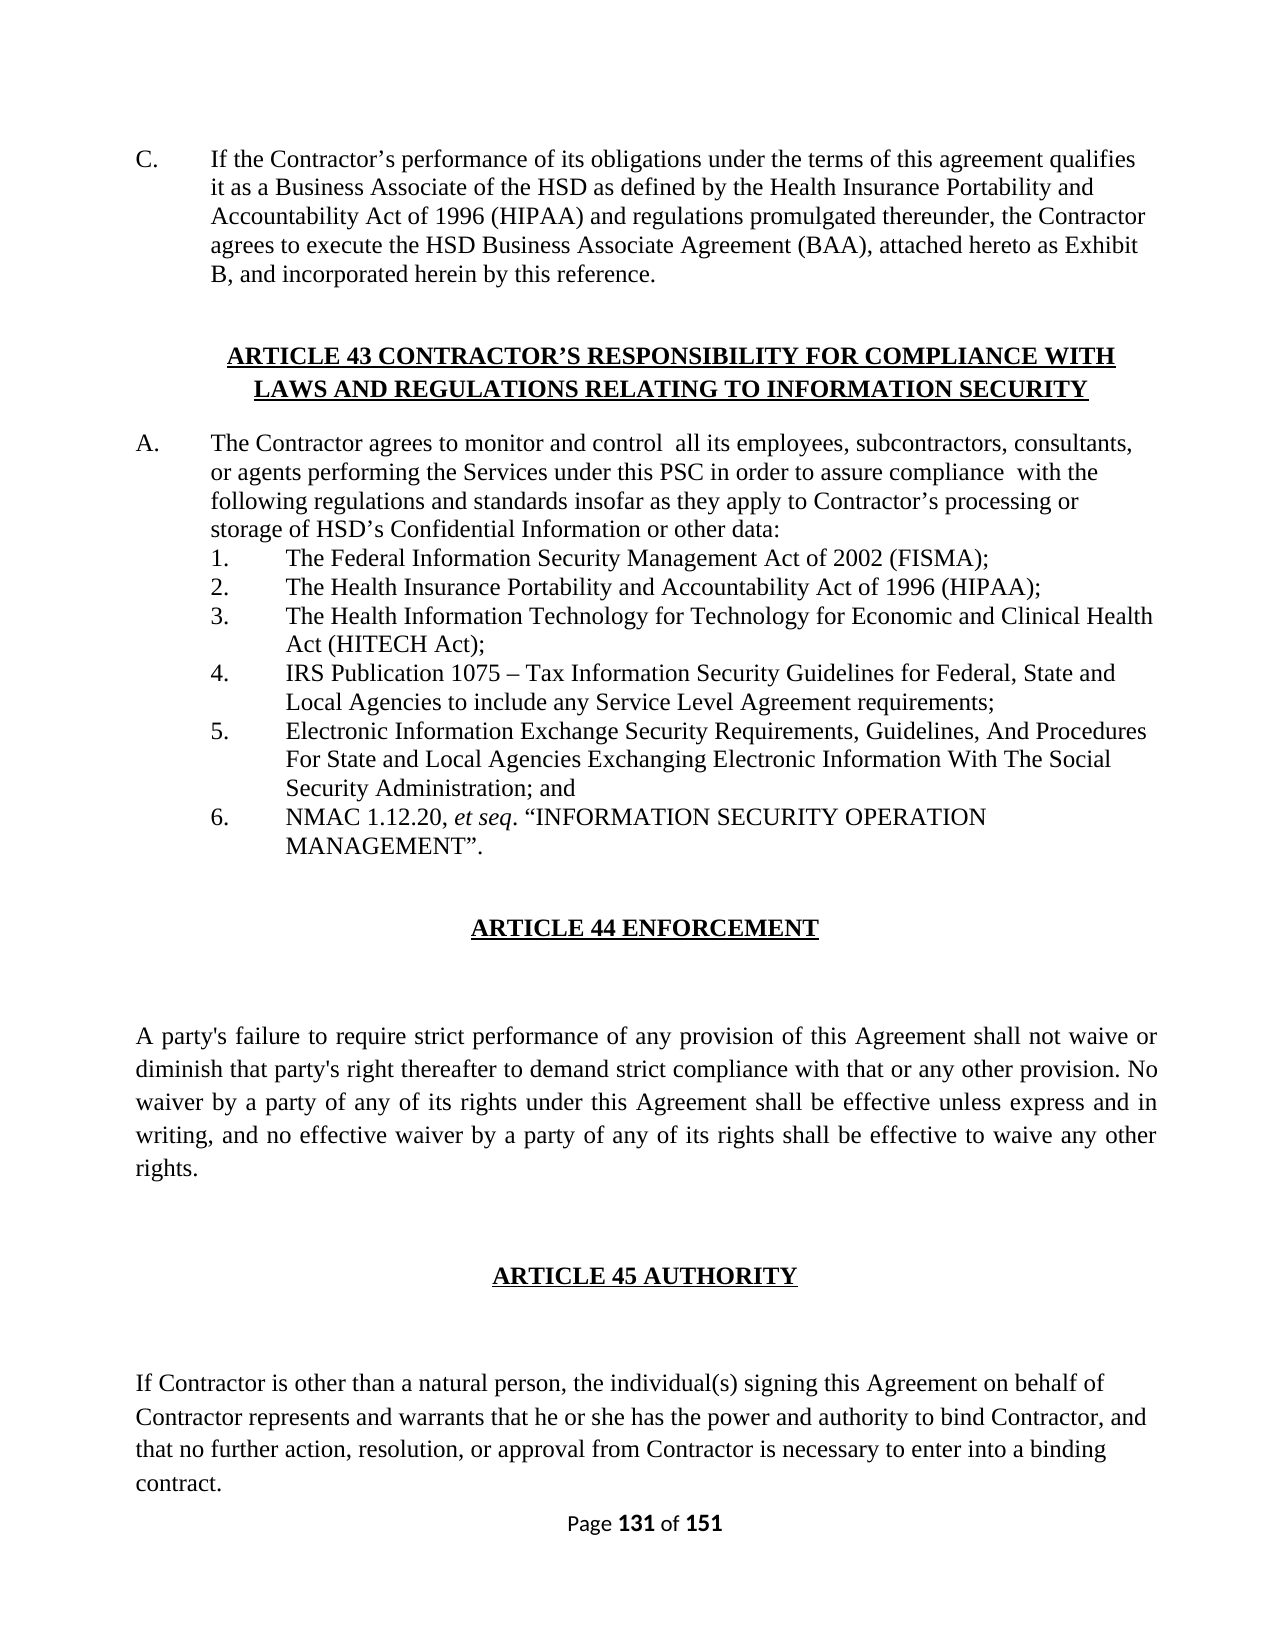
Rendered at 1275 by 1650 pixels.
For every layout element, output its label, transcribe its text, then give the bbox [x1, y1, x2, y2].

list IRS Publication 1075 – Tax Information Security Guidelines for Federal, State and Local Agencies to include any Service Level Agreement requirements; [210, 658, 1154, 716]
list If the Contractor’s performance of its obligations under the terms of this agreement qualifies it as a Business Associate of the HSD as defined by the Health Insurance Portability and Accountability Act of 1996 (HIPAA) and regulations promulgated thereunder, the Contractor agrees to execute the HSD Business Associate Agreement (BAA), attached hereto as Exhibit B, and incorporated herein by this reference. [135, 144, 1154, 287]
list ARTICLE 43 CONTRACTOR’S RESPONSIBILITY FOR COMPLIANCE WITH LAWS AND REGULATIONS RELATING TO INFORMATION SECURITY [188, 341, 1154, 403]
list The Contractor agrees to monitor and control all its employees, subcontractors, consultants, or agents performing the Services under this PSC in order to assure compliance with the following regulations and standards insofar as they apply to Contractor’s processing or storage of HSD’s Confidential Information or other data: [135, 428, 1154, 543]
list The Health Information Technology for Technology for Economic and Clinical Health Act (HITECH Act); [210, 601, 1154, 658]
text If Contractor is other than a natural person, the individual(s) signing this Agreement on behalf of Contractor represents and warrants that he or she has the power and authority to bind Contractor, and that no further action, resolution, or approval from Contractor is necessary to enter into a binding contract. [135, 1368, 1154, 1496]
list The Federal Information Security Management Act of 2002 (FISMA); [210, 543, 1154, 572]
text ARTICLE 45 AUTHORITY [135, 1261, 1154, 1289]
list Electronic Information Exchange Security Requirements, Guidelines, And Procedures For State and Local Agencies Exchanging Electronic Information With The Social Security Administration; and [210, 716, 1154, 802]
text A party's failure to require strict performance of any provision of this Agreement shall not waive or diminish that party's right thereafter to demand strict compliance with that or any other provision. No waiver by a party of any of its rights under this Agreement shall be effective unless express and in writing, and no effective waiver by a party of any of its rights shall be effective to waive any other rights. [135, 1021, 1159, 1182]
list NMAC 1.12.20, et seq. “INFORMATION SECURITY OPERATION MANAGEMENT”. [210, 802, 1154, 859]
list The Health Insurance Portability and Accountability Act of 1996 (HIPAA); [210, 572, 1154, 601]
text ARTICLE 44 ENFORCEMENT [135, 913, 1154, 942]
